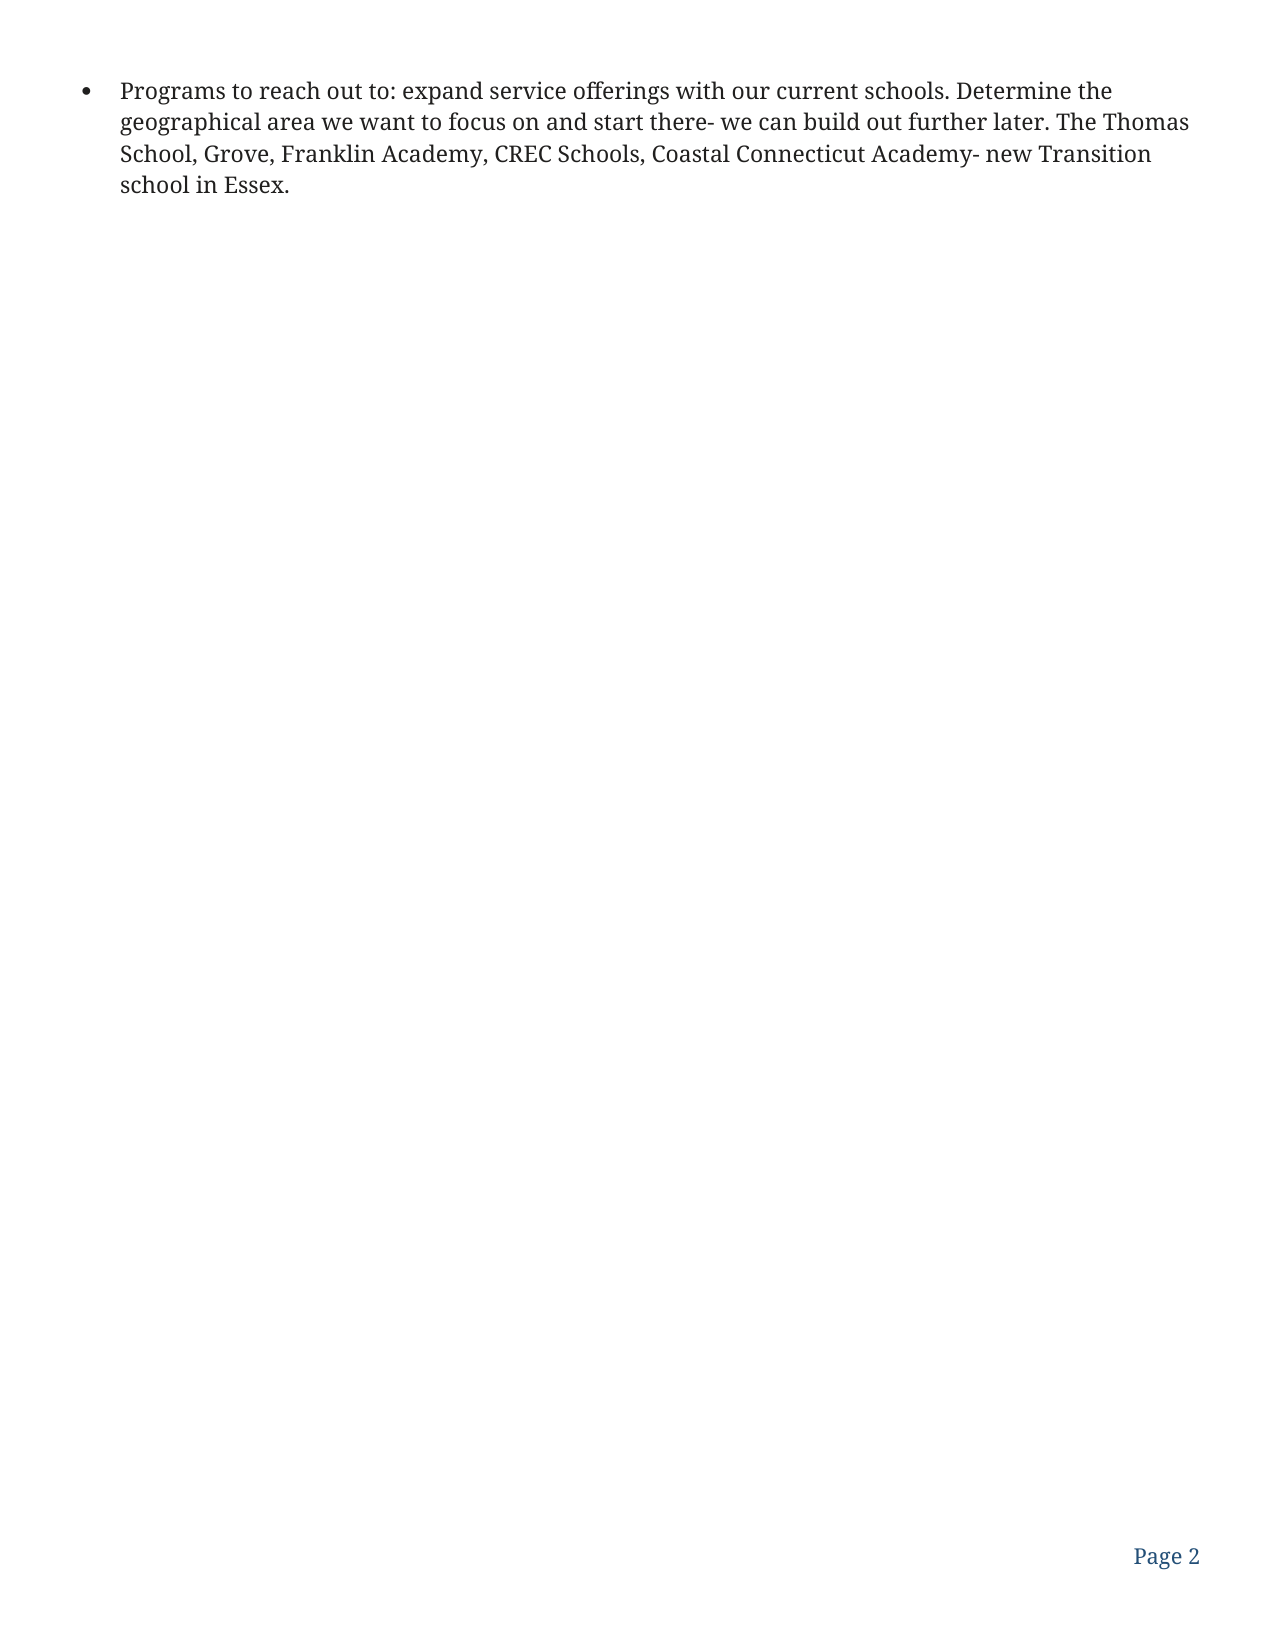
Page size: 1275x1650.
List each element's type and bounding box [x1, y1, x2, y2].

table_header [75, 75, 1200, 259]
